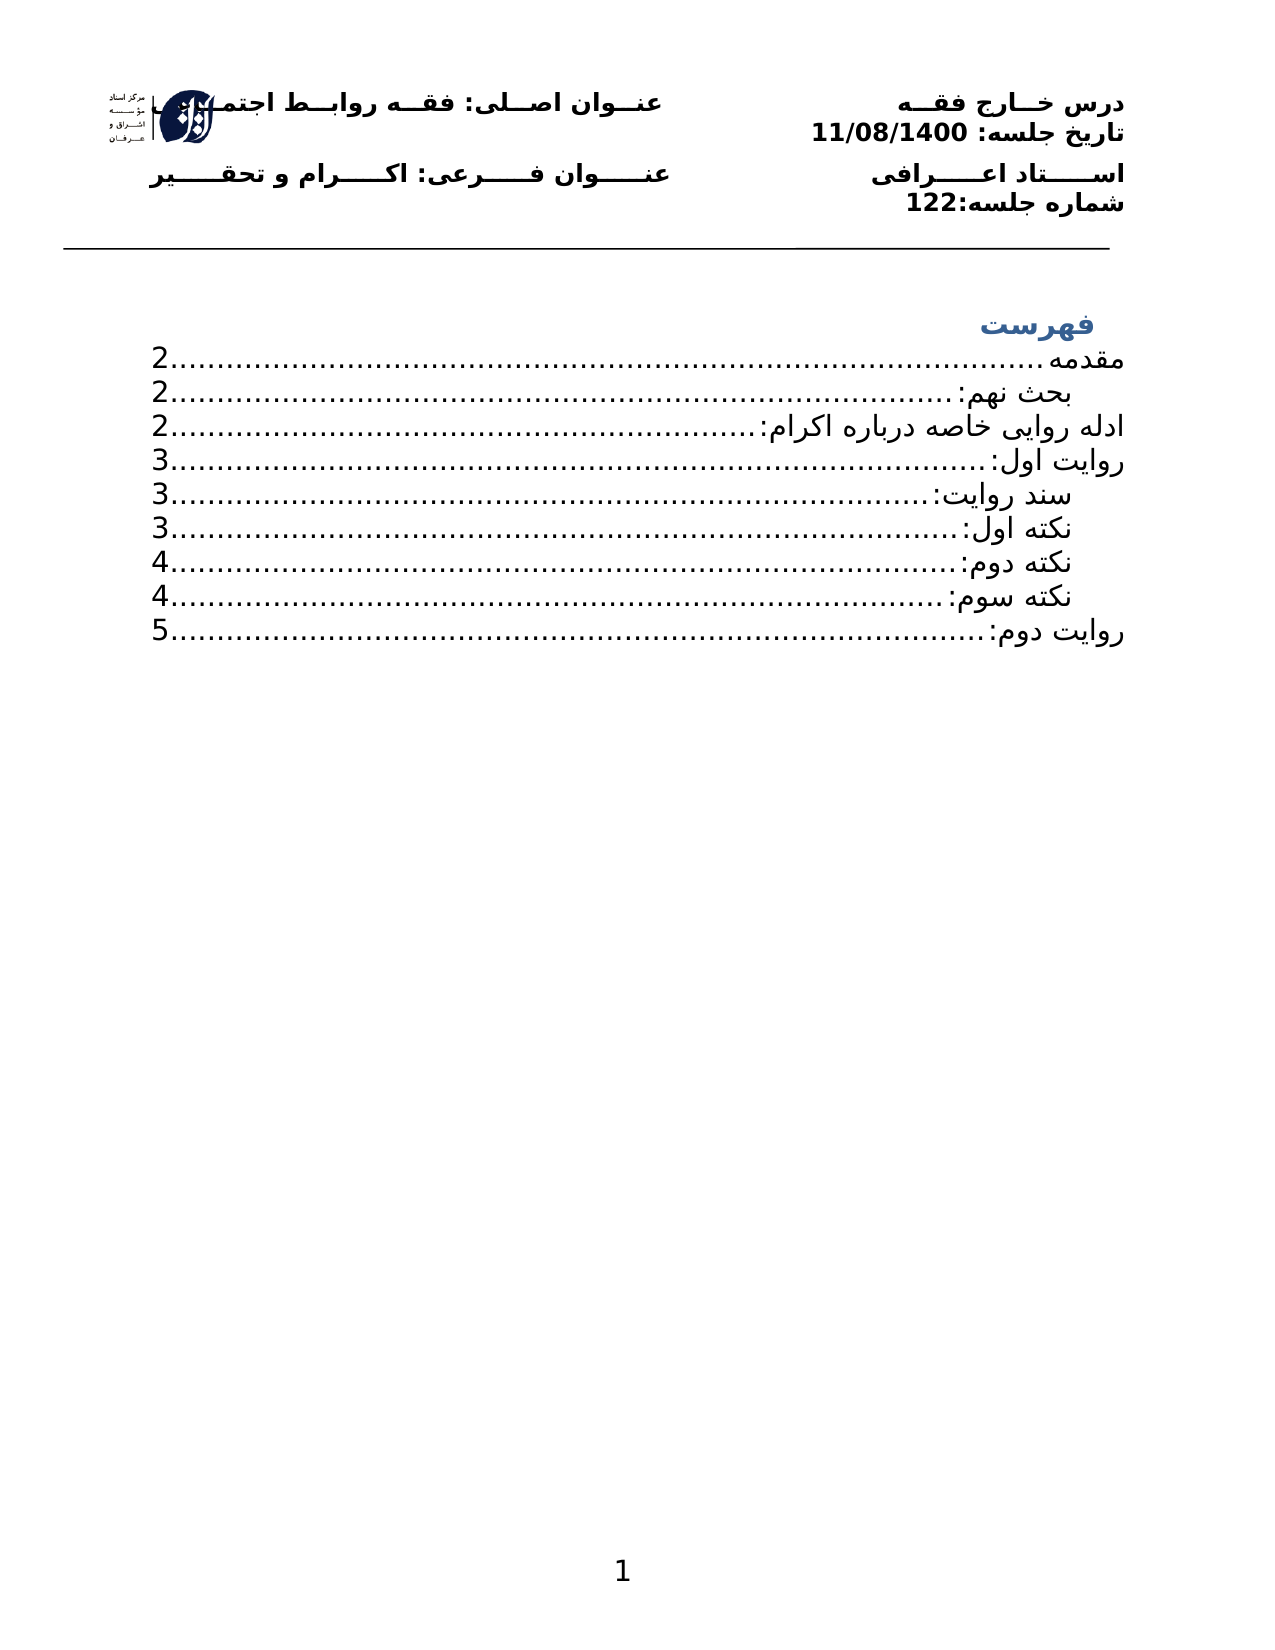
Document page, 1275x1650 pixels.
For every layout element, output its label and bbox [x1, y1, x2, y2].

picture [102, 86, 215, 146]
